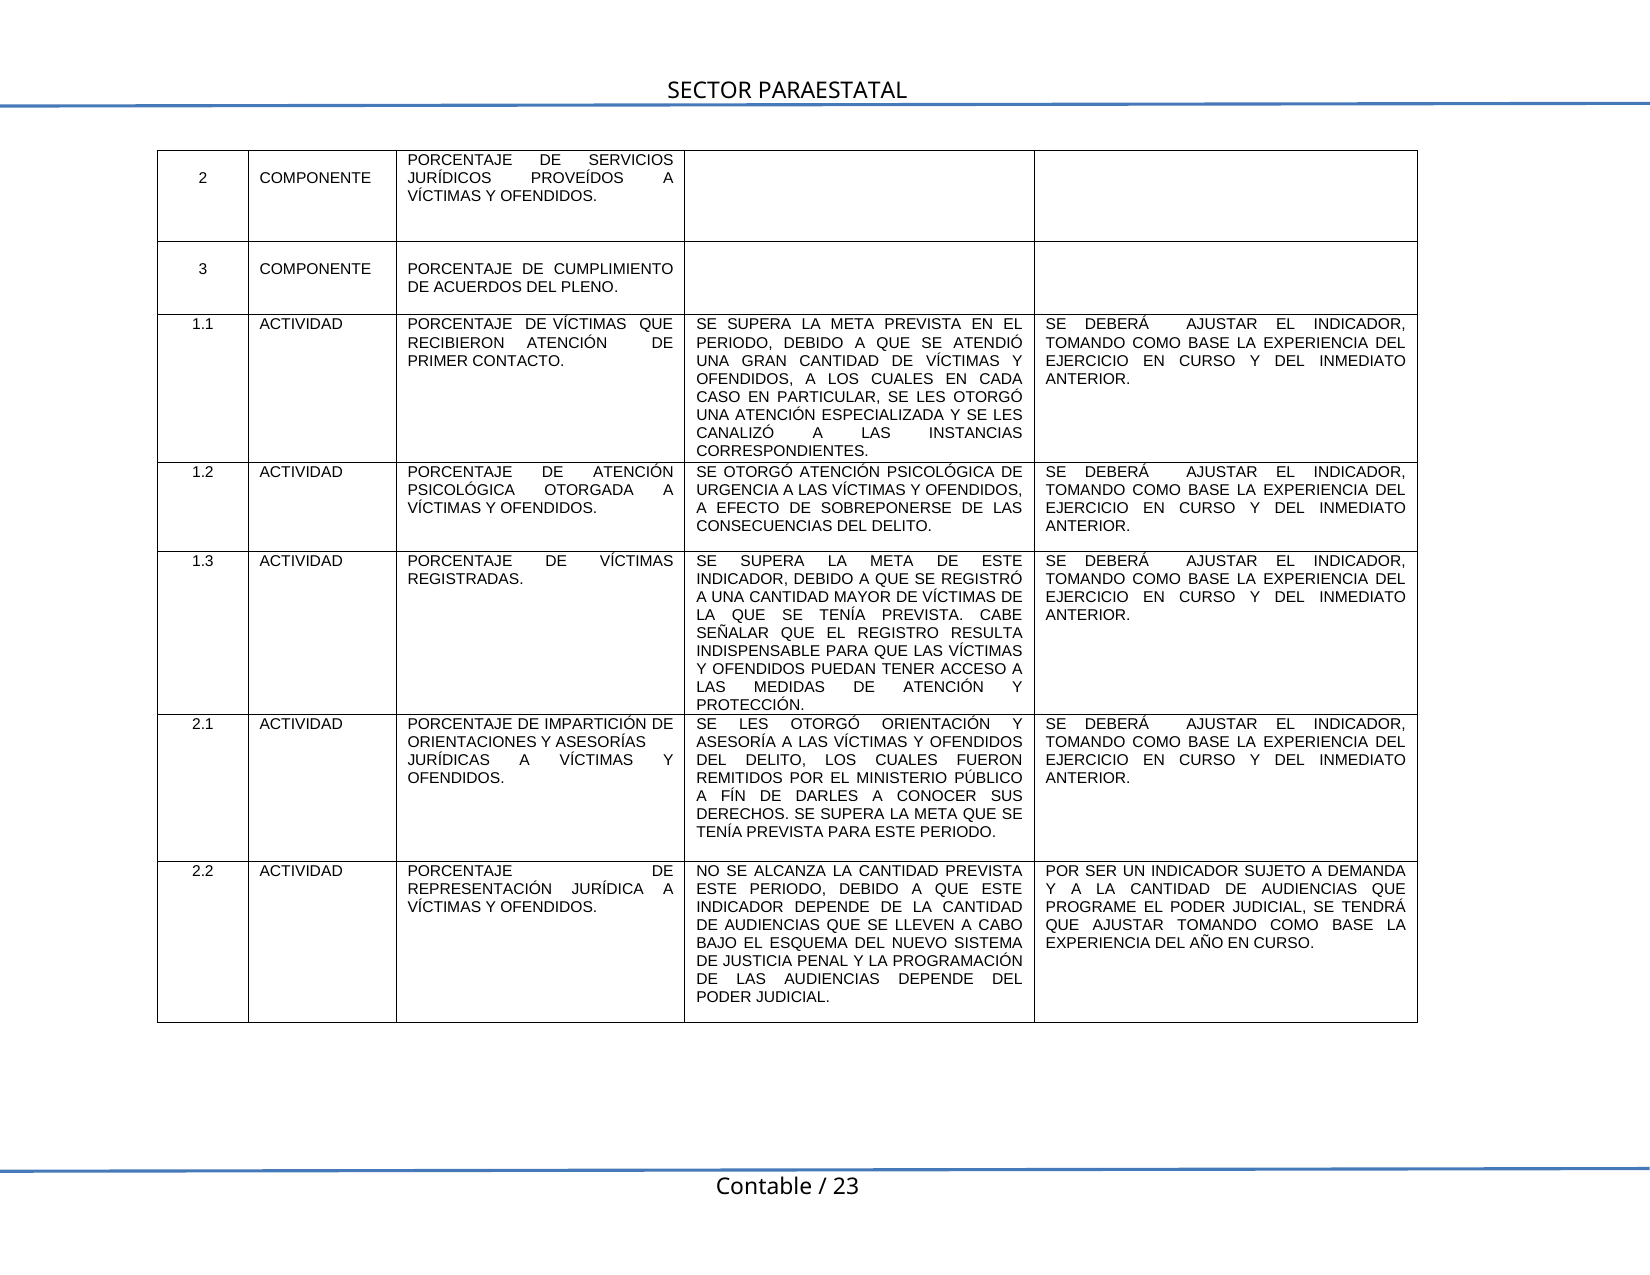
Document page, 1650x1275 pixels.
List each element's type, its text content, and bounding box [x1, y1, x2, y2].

table_cell ACTIVIDAD [249, 463, 396, 551]
table_cell [685, 151, 1034, 241]
table_cell SE DEBERÁ AJUSTAR EL INDICADOR, TOMANDO COMO BASE LA EXPERIENCIA DEL EJERCICIO EN CURSO Y DEL INMEDIATO ANTERIOR. [1035, 552, 1417, 714]
table_cell COMPONENTE [249, 151, 396, 241]
table_cell PORCENTAJE DE IMPARTICIÓN DE ORIENTACIONES Y ASESORÍAS JURÍDICAS A VÍCTIMAS Y OFENDIDOS. [397, 715, 684, 861]
table_cell SE DEBERÁ AJUSTAR EL INDICADOR, TOMANDO COMO BASE LA EXPERIENCIA DEL EJERCICIO EN CURSO Y DEL INMEDIATO ANTERIOR. [1035, 715, 1417, 861]
table_cell [685, 242, 1034, 314]
table_cell POR SER UN INDICADOR SUJETO A DEMANDA Y A LA CANTIDAD DE AUDIENCIAS QUE PROGRAME EL PODER JUDICIAL, SE TENDRÁ QUE AJUSTAR TOMANDO COMO BASE LA EXPERIENCIA DEL AÑO EN CURSO. [1035, 862, 1417, 1022]
table_cell 1.2 [158, 463, 248, 551]
table_cell 2.1 [158, 715, 248, 861]
table_cell SE DEBERÁ AJUSTAR EL INDICADOR, TOMANDO COMO BASE LA EXPERIENCIA DEL EJERCICIO EN CURSO Y DEL INMEDIATO ANTERIOR. [1035, 463, 1417, 551]
table_cell ACTIVIDAD [249, 315, 396, 462]
table_cell 1.3 [158, 552, 248, 714]
table_cell PORCENTAJE DE VÍCTIMAS QUE RECIBIERON ATENCIÓN DE PRIMER CONTACTO. [397, 315, 684, 462]
table_cell 2.2 [158, 862, 248, 1022]
table_cell [1035, 242, 1417, 314]
table_cell ACTIVIDAD [249, 552, 396, 714]
table_cell SE SUPERA LA META DE ESTE INDICADOR, DEBIDO A QUE SE REGISTRÓ A UNA CANTIDAD MAYOR DE VÍCTIMAS DE LA QUE SE TENÍA PREVISTA. CABE SEÑALAR QUE EL REGISTRO RESULTA INDISPENSABLE PARA QUE LAS VÍCTIMAS Y OFENDIDOS PUEDAN TENER ACCESO A LAS MEDIDAS DE ATENCIÓN Y PROTECCIÓN. [685, 552, 1034, 714]
table_cell SE OTORGÓ ATENCIÓN PSICOLÓGICA DE URGENCIA A LAS VÍCTIMAS Y OFENDIDOS, A EFECTO DE SOBREPONERSE DE LAS CONSECUENCIAS DEL DELITO. [685, 463, 1034, 551]
table_cell 2 [158, 151, 248, 241]
table_cell ACTIVIDAD [249, 862, 396, 1022]
table_cell PORCENTAJE DE SERVICIOS JURÍDICOS PROVEÍDOS A VÍCTIMAS Y OFENDIDOS. [397, 151, 684, 241]
table_cell SE SUPERA LA META PREVISTA EN EL PERIODO, DEBIDO A QUE SE ATENDIÓ UNA GRAN CANTIDAD DE VÍCTIMAS Y OFENDIDOS, A LOS CUALES EN CADA CASO EN PARTICULAR, SE LES OTORGÓ UNA ATENCIÓN ESPECIALIZADA Y SE LES CANALIZÓ A LAS INSTANCIAS CORRESPONDIENTES. [685, 315, 1034, 462]
table_cell 3 [158, 242, 248, 314]
table_cell PORCENTAJE DE CUMPLIMIENTO DE ACUERDOS DEL PLENO. [397, 242, 684, 314]
table_cell PORCENTAJE DE VÍCTIMAS REGISTRADAS. [397, 552, 684, 714]
table_cell [1035, 151, 1417, 241]
table_cell SE DEBERÁ AJUSTAR EL INDICADOR, TOMANDO COMO BASE LA EXPERIENCIA DEL EJERCICIO EN CURSO Y DEL INMEDIATO ANTERIOR. [1035, 315, 1417, 462]
table_cell ACTIVIDAD [249, 715, 396, 861]
table_cell COMPONENTE [249, 242, 396, 314]
table_cell PORCENTAJE DE ATENCIÓN PSICOLÓGICA OTORGADA A VÍCTIMAS Y OFENDIDOS. [397, 463, 684, 551]
table_cell PORCENTAJE DE REPRESENTACIÓN JURÍDICA A VÍCTIMAS Y OFENDIDOS. [397, 862, 684, 1022]
table_cell NO SE ALCANZA LA CANTIDAD PREVISTA ESTE PERIODO, DEBIDO A QUE ESTE INDICADOR DEPENDE DE LA CANTIDAD DE AUDIENCIAS QUE SE LLEVEN A CABO BAJO EL ESQUEMA DEL NUEVO SISTEMA DE JUSTICIA PENAL Y LA PROGRAMACIÓN DE LAS AUDIENCIAS DEPENDE DEL PODER JUDICIAL. [685, 862, 1034, 1022]
table_cell 1.1 [158, 315, 248, 462]
table_cell SE LES OTORGÓ ORIENTACIÓN Y ASESORÍA A LAS VÍCTIMAS Y OFENDIDOS DEL DELITO, LOS CUALES FUERON REMITIDOS POR EL MINISTERIO PÚBLICO A FÍN DE DARLES A CONOCER SUS DERECHOS. SE SUPERA LA META QUE SE TENÍA PREVISTA PARA ESTE PERIODO. [685, 715, 1034, 861]
